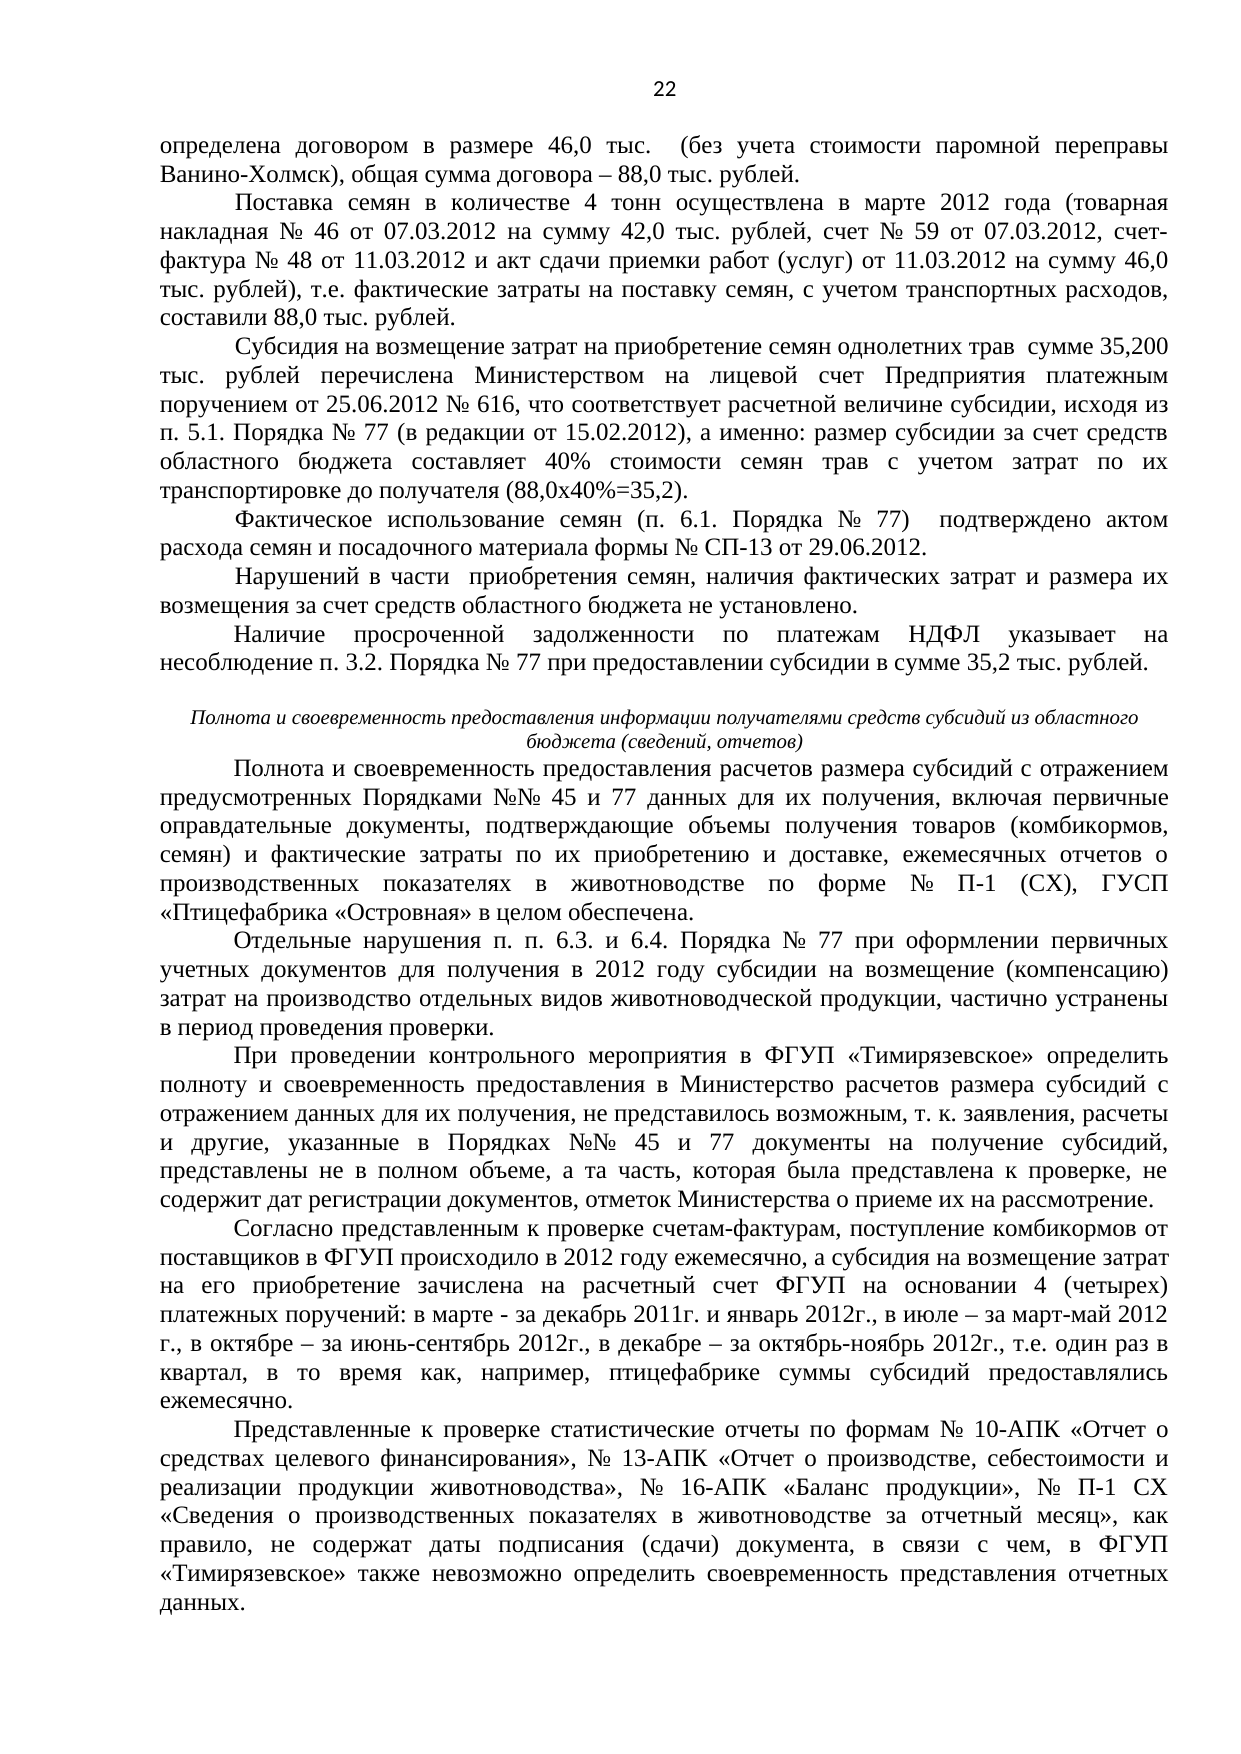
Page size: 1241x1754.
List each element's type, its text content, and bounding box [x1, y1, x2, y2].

title Согласно представленным к проверке счетам-фактурам, поступление комбикормов от поставщиков в ФГУП происходило в 2012 году ежемесячно, а субсидия на возмещение затрат на его приобретение зачислена на расчетный счет ФГУП на основании 4 (четырех) платежных поручений: в марте - за декабрь 2011г. и январь 2012г., в июле – за март-май ., в октябре – за июнь-сентябрь 2012г., в декабре – за октябрь-ноябрь 2012г., т.е. один раз в квартал, в то время как, например, птицефабрике суммы субсидий предоставлялись ежемесячно. [159, 1213, 1169, 1414]
title Представленные к проверке статистические отчеты по формам № 10-АПК «Отчет о средствах целевого финансирования», № 13-АПК «Отчет о производстве, себестоимости и реализации продукции животноводства», № 16-АПК «Баланс продукции», № П-1 СХ «Сведения о производственных показателях в животноводстве за отчетный месяц», как правило, не содержат даты подписания (сдачи) документа, в связи с чем, в ФГУП «Тимирязевское» также невозможно определить своевременность представления отчетных данных. [159, 1414, 1169, 1616]
text Фактическое использование семян (п. 6.1. Порядка № 77) подтверждено актом расхода семян и посадочного материала формы № СП-13 от 29.06.2012. [159, 504, 1169, 561]
title При проведении контрольного мероприятия в ФГУП «Тимирязевское» определить полноту и своевременность предоставления в Министерство расчетов размера субсидий с отражением данных для их получения, не представилось возможным, т. к. заявления, расчеты и другие, указанные в Порядках №№ 45 и 77 документы на получение субсидий, представлены не в полном объеме, а та часть, которая была представлена к проверке, не содержит дат регистрации документов, отметок Министерства о приеме их на рассмотрение. [159, 1041, 1169, 1213]
text Нарушений в части приобретения семян, наличия фактических затрат и размера их возмещения за счет средств областного бюджета не установлено. [159, 561, 1169, 619]
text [159, 130, 1169, 187]
text Отдельные нарушения п. п. 6.3. и 6.4. Порядка № 77 при оформлении первичных учетных документов для получения в 2012 году субсидии на возмещение (компенсацию) затрат на производство отдельных видов животноводческой продукции, частично устранены в период проведения проверки. [159, 926, 1169, 1041]
title Полнота и своевременность предоставления информации получателями средств субсидий из областного бюджета (сведений, отчетов) [159, 705, 1169, 753]
text Полнота и своевременность предоставления расчетов размера субсидий с отражением предусмотренных Порядками №№ 45 и 77 данных для их получения, включая первичные оправдательные документы, подтверждающие объемы получения товаров (комбикормов, семян) и фактические затраты по их приобретению и доставке, ежемесячных отчетов о производственных показателях в животноводстве по форме № П-1 (СХ), ГУСП «Птицефабрика «Островная» в целом обеспечена. [159, 753, 1169, 926]
text Субсидия на возмещение затрат на приобретение семян однолетних трав сумме 35,200 тыс. рублей перечислена Министерством на лицевой счет Предприятия платежным поручением от 25.06.2012 № 616, что соответствует расчетной величине субсидии, исходя из п. 5.1. Порядка № 77 (в редакции от 15.02.2012), а именно: размер субсидии за счет средств областного бюджета составляет 40% стоимости семян трав с учетом затрат по их транспортировке до получателя (88,0х40%=35,2). [159, 331, 1169, 504]
text Поставка семян в количестве 4 тонн осуществлена в марте 2012 года (товарная накладная № 46 от 07.03.2012 на сумму 42,0 тыс. рублей, счет № 59 от 07.03.2012, счет-фактура № 48 от 11.03.2012 и акт сдачи приемки работ (услуг) от 11.03.2012 на сумму 46,0 тыс. рублей), т.е. фактические затраты на поставку семян, с учетом транспортных расходов, составили 88,0 тыс. рублей. [159, 187, 1169, 331]
text Наличие просроченной задолженности по платежам НДФЛ указывает на несоблюдение п. 3.2. Порядка № 77 при предоставлении субсидии в сумме 35,2 тыс. рублей. [159, 619, 1169, 676]
